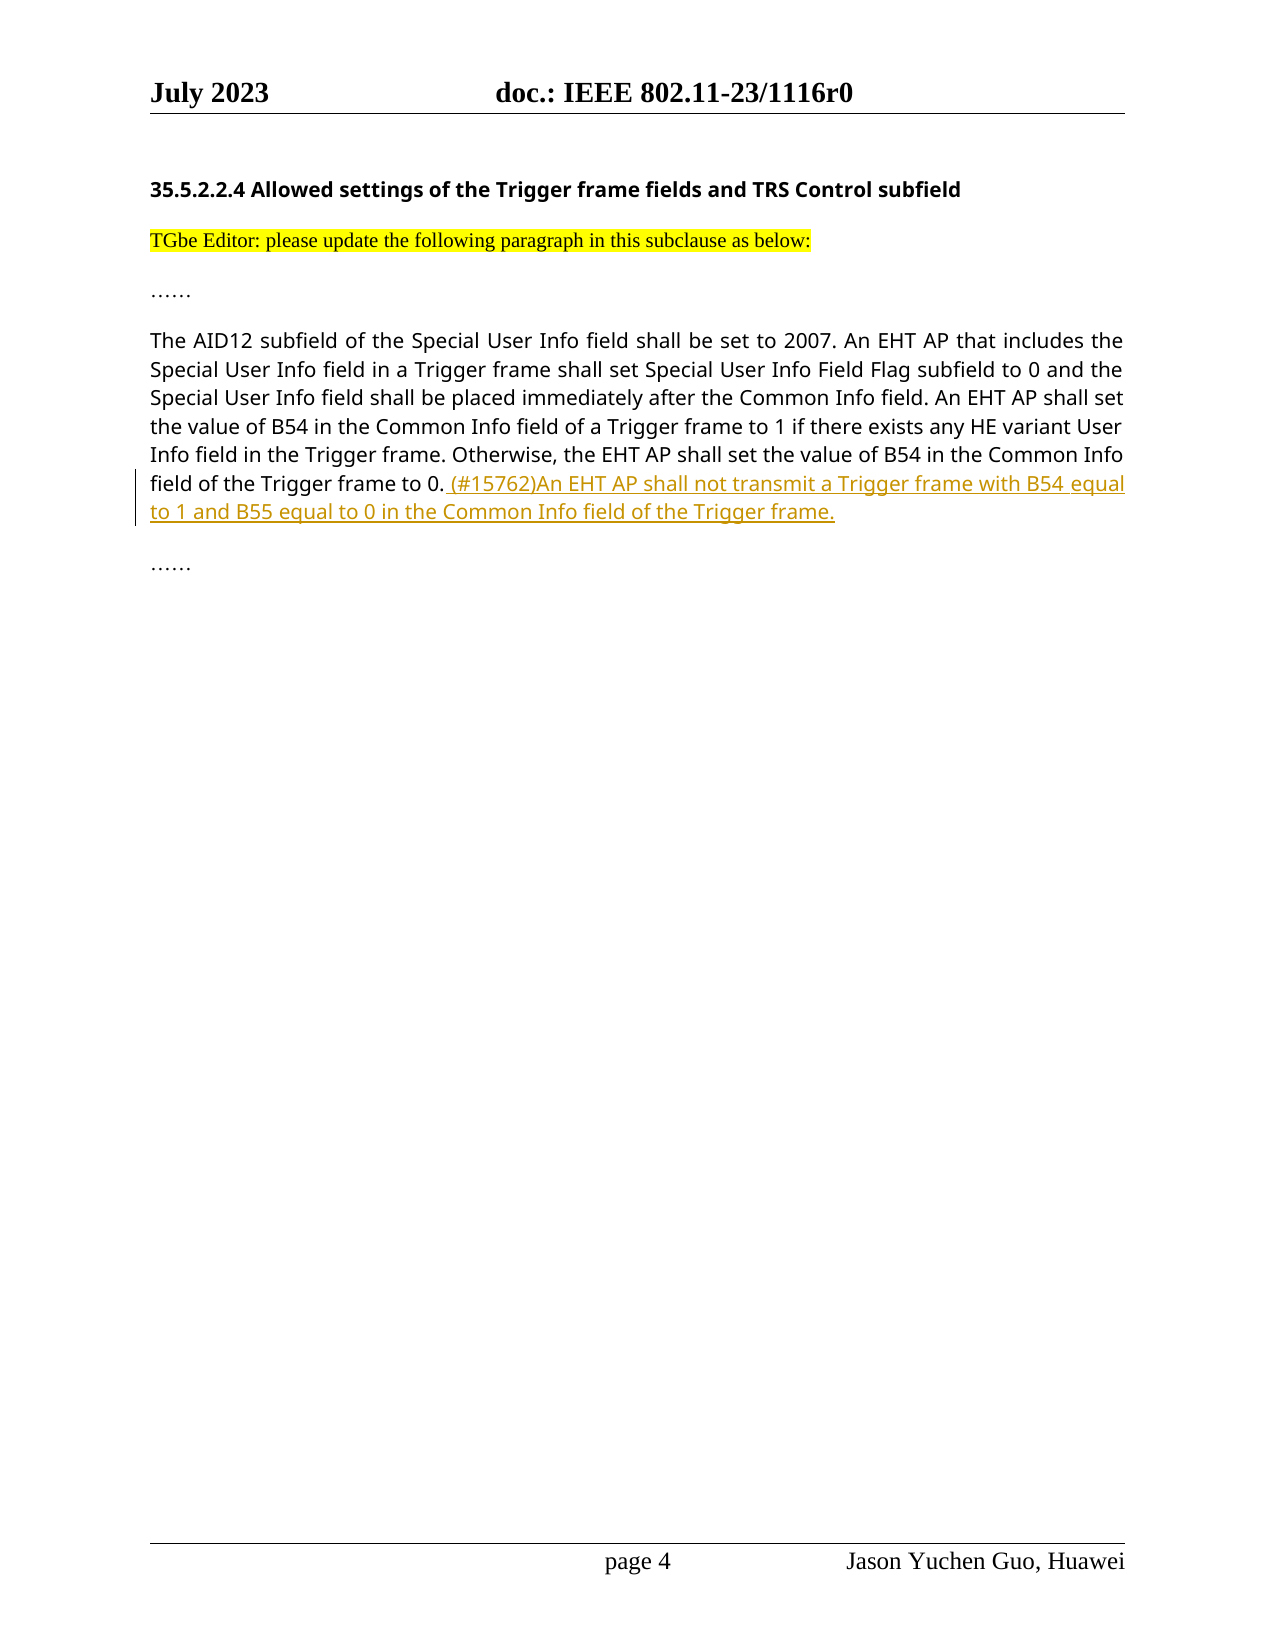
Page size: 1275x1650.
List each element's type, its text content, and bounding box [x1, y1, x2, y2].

text …… [150, 551, 1125, 575]
text …… [150, 277, 1125, 302]
text 35.5.2.2.4 Allowed settings of the Trigger frame fields and TRS Control subfield [150, 175, 1125, 203]
text TGbe Editor: please update the following paragraph in this subclause as below: [150, 228, 1125, 252]
text The AID12 subfield of the Special User Info field shall be set to 2007. An EHT AP that includes the Special User Info field in a Trigger frame shall set Special User Info Field Flag subfield to 0 and the Special User Info field shall be placed immediately after the Common Info field. An EHT AP shall set the value of B54 in the Common Info field of a Trigger frame to 1 if there exists any HE variant User Info field in the Trigger frame. Otherwise, the EHT AP shall set the value of B54 in the Common Info field of the Trigger frame to 0. [150, 327, 1125, 526]
